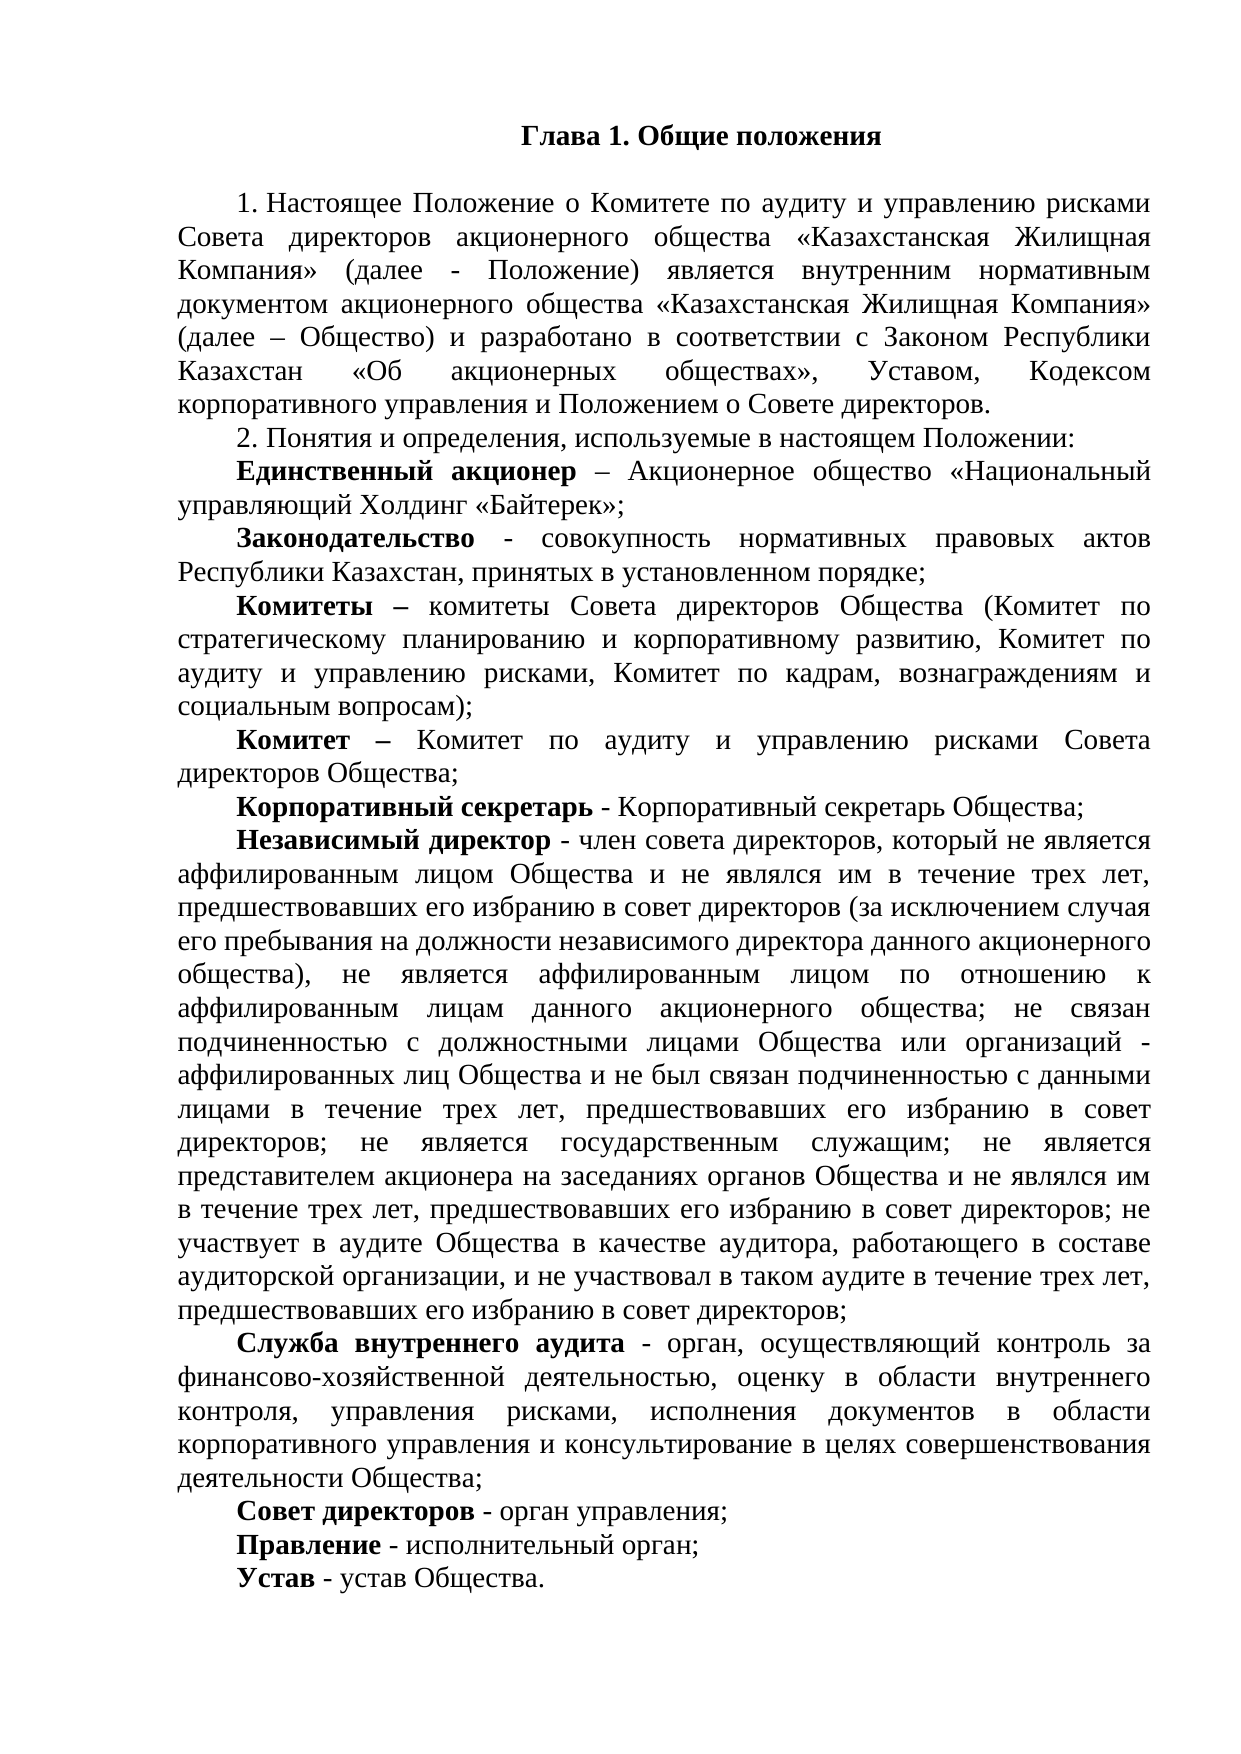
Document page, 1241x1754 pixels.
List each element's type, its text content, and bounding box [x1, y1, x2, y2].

text Устав - устав Общества. [177, 1560, 1152, 1594]
text 1. Настоящее Положение о Комитете по аудиту и управлению рисками Совета директоров акционерного общества «Казахстанская Жилищная Компания» (далее - Положение) является внутренним нормативным документом акционерного общества «Казахстанская Жилищная Компания» (далее – Общество) и разработано в соответствии с Законом Республики Казахстан «Об акционерных обществах», Уставом, Кодексом корпоративного управления и Положением о Совете директоров. [177, 185, 1152, 420]
text Глава 1. Общие положения [177, 118, 1152, 152]
text Правление - исполнительный орган; [177, 1527, 1152, 1560]
text Служба внутреннего аудита - орган, осуществляющий контроль за финансово-хозяйственной деятельностью, оценку в области внутреннего контроля, управления рисками, исполнения документов в области корпоративного управления и консультирование в целях совершенствования деятельности Общества; [177, 1326, 1152, 1493]
text Корпоративный секретарь - Корпоративный секретарь Общества; [177, 789, 1152, 822]
text Совет директоров - орган управления; [177, 1493, 1152, 1527]
text Комитет – Комитет по аудиту и управлению рисками Совета директоров Общества; [177, 722, 1152, 789]
text Законодательство - совокупность нормативных правовых актов Республики Казахстан, принятых в установленном порядке; [177, 521, 1152, 588]
text Независимый директор - член совета директоров, который не является аффилированным лицом Общества и не являлся им в течение трех лет, предшествовавших его избранию в совет директоров (за исключением случая его пребывания на должности независимого директора данного акционерного общества), не является аффилированным лицом по отношению к аффилированным лицам данного акционерного общества; не связан подчиненностью с должностными лицами Общества или организаций - аффилированных лиц Общества и не был связан подчиненностью с данными лицами в течение трех лет, предшествовавших его избранию в совет директоров; не является государственным служащим; не является представителем акционера на заседаниях органов Общества и не являлся им в течение трех лет, предшествовавших его избранию в совет директоров; не участвует в аудите Общества в качестве аудитора, работающего в составе аудиторской организации, и не участвовал в таком аудите в течение трех лет, предшествовавших его избранию в совет директоров; [177, 822, 1152, 1326]
text Комитеты – комитеты Совета директоров Общества (Комитет по стратегическому планированию и корпоративному развитию, Комитет по аудиту и управлению рисками, Комитет по кадрам, вознаграждениям и социальным вопросам); [177, 588, 1152, 722]
text Единственный акционер – Акционерное общество «Национальный управляющий Холдинг «Байтерек»; [177, 453, 1152, 521]
text 2. Понятия и определения, используемые в настоящем Положении: [177, 420, 1152, 453]
